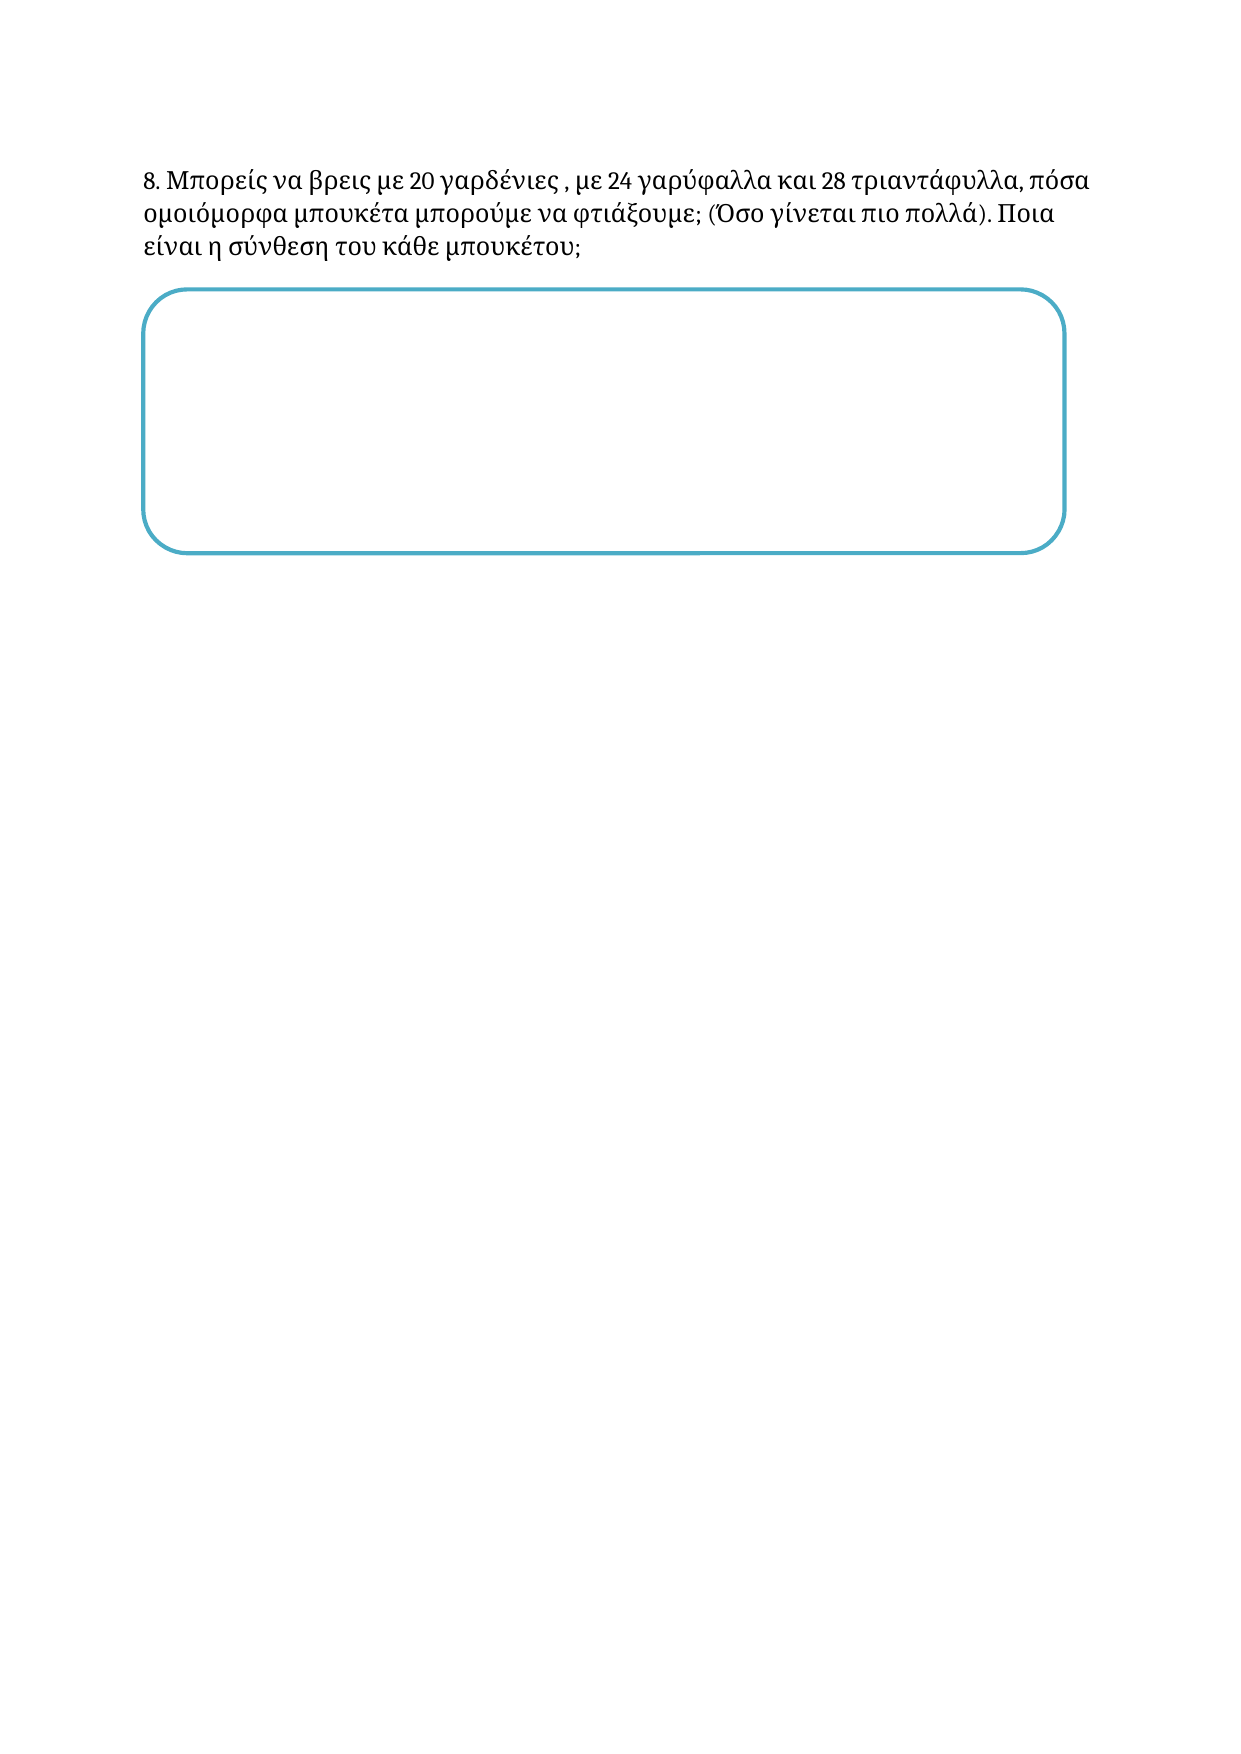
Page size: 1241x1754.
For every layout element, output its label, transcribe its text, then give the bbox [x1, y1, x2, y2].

text 8. Μπορείς να βρεις με 20 γαρδένιες , με 24 γαρύφαλλα και 28 τριαντάφυλλα, πόσα ομοιόμορφα μπουκέτα μπορούμε να φτιάξουμε; (Όσο γίνεται πιο πολλά). Ποια είναι η σύνθεση του κάθε μπουκέτου; [143, 167, 1103, 262]
